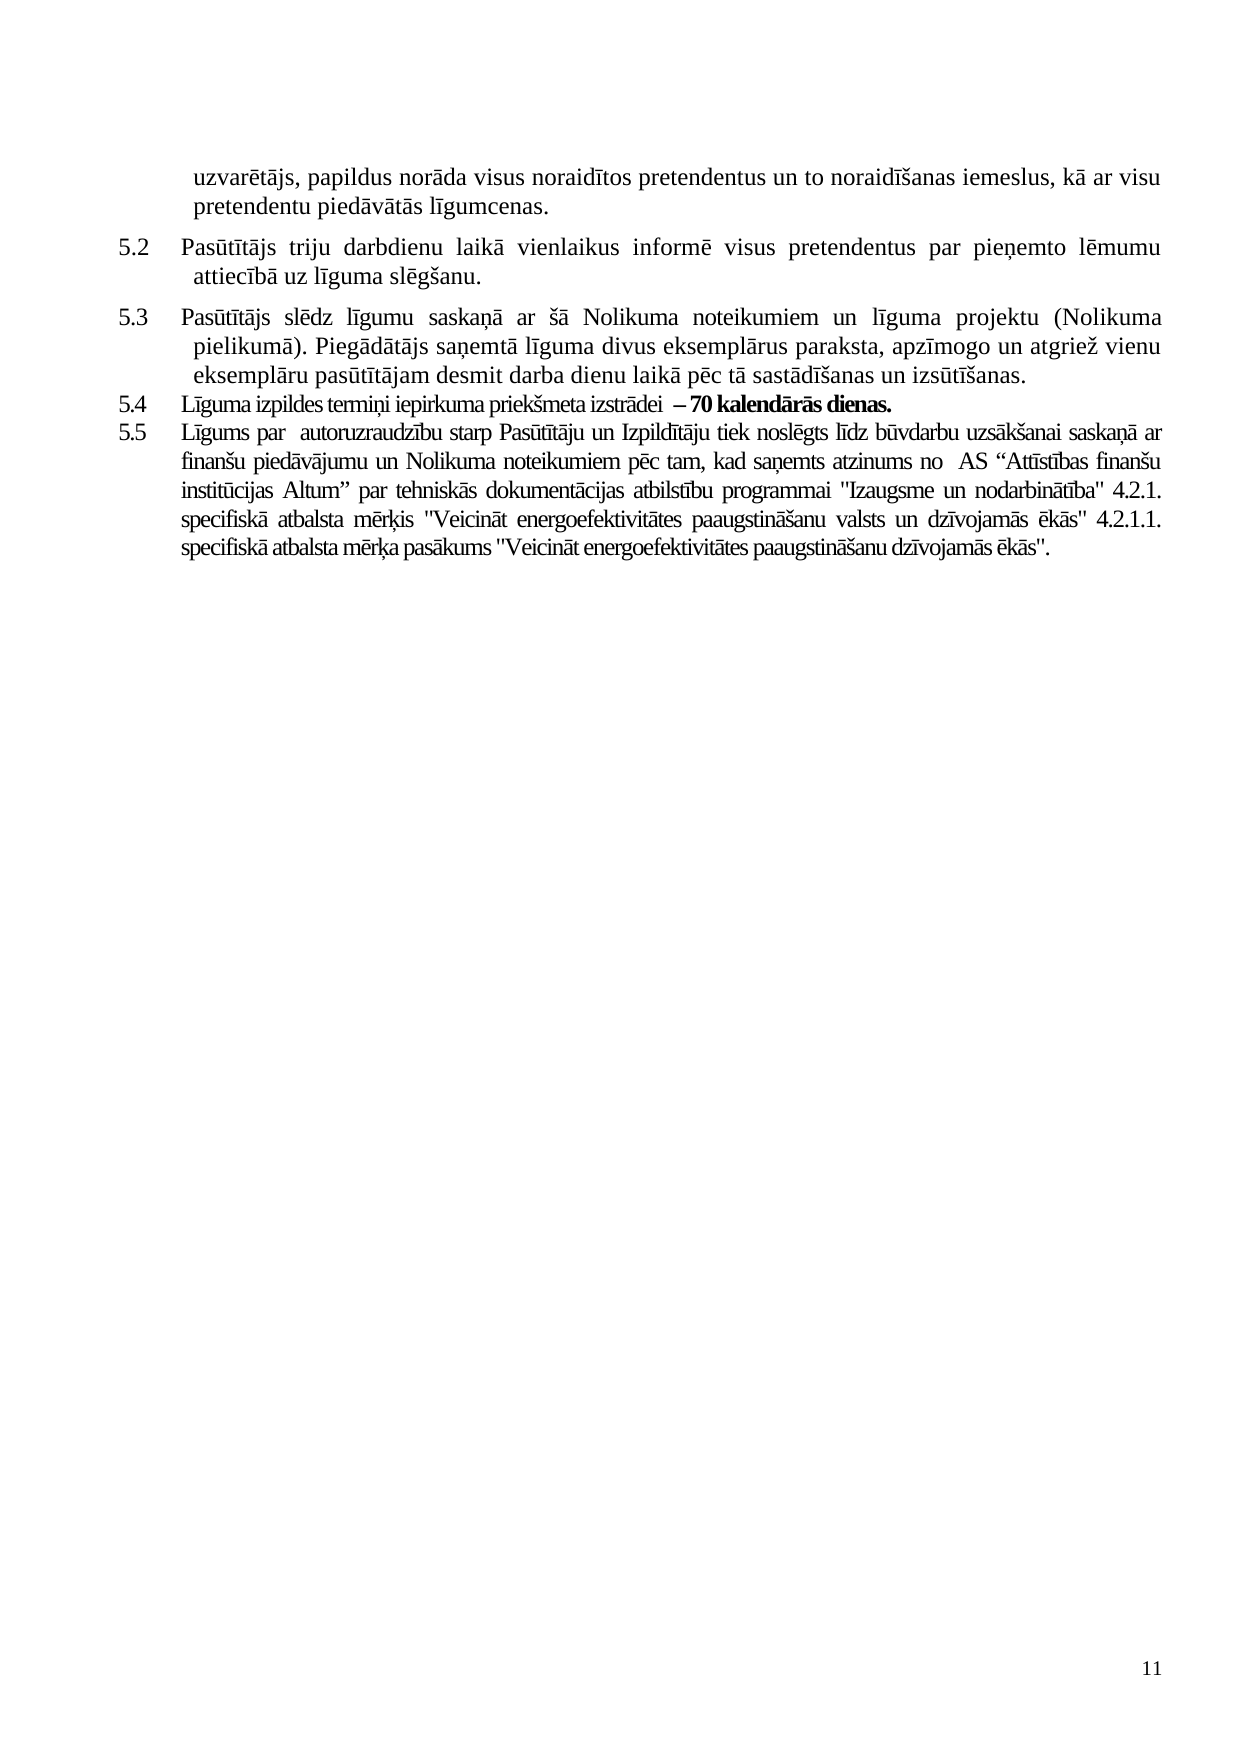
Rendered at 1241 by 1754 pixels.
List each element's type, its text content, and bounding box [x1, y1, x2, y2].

list Pasūtītājs triju darbdienu laikā vienlaikus informē visus pretendentus par pieņemto lēmumu attiecībā uz līguma slēgšanu. [118, 232, 1162, 290]
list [118, 162, 1162, 220]
list Līgums par autoruzraudzību starp Pasūtītāju un Izpildītāju tiek noslēgts līdz būvdarbu uzsākšanai saskaņā ar finanšu piedāvājumu un Nolikuma noteikumiem pēc tam, kad saņemts atzinums no AS “Attīstības finanšu institūcijas Altum” par tehniskās dokumentācijas atbilstību programmai "Izaugsme un nodarbinātība" 4.2.1. specifiskā atbalsta mērķis "Veicināt energoefektivitātes paaugstināšanu valsts un dzīvojamās ēkās" 4.2.1.1. specifiskā atbalsta mērķa pasākums "Veicināt energoefektivitātes paaugstināšanu dzīvojamās ēkās". [118, 417, 1162, 561]
list Līguma izpildes termiņi iepirkuma priekšmeta izstrādei – 70 kalendārās dienas. [118, 389, 1162, 417]
list Pasūtītājs slēdz līgumu saskaņā ar šā Nolikuma noteikumiem un līguma projektu (Nolikuma pielikumā). Piegādātājs saņemtā līguma divus eksemplārus paraksta, apzīmogo un atgriež vienu eksemplāru pasūtītājam desmit darba dienu laikā pēc tā sastādīšanas un izsūtīšanas. [118, 302, 1162, 389]
